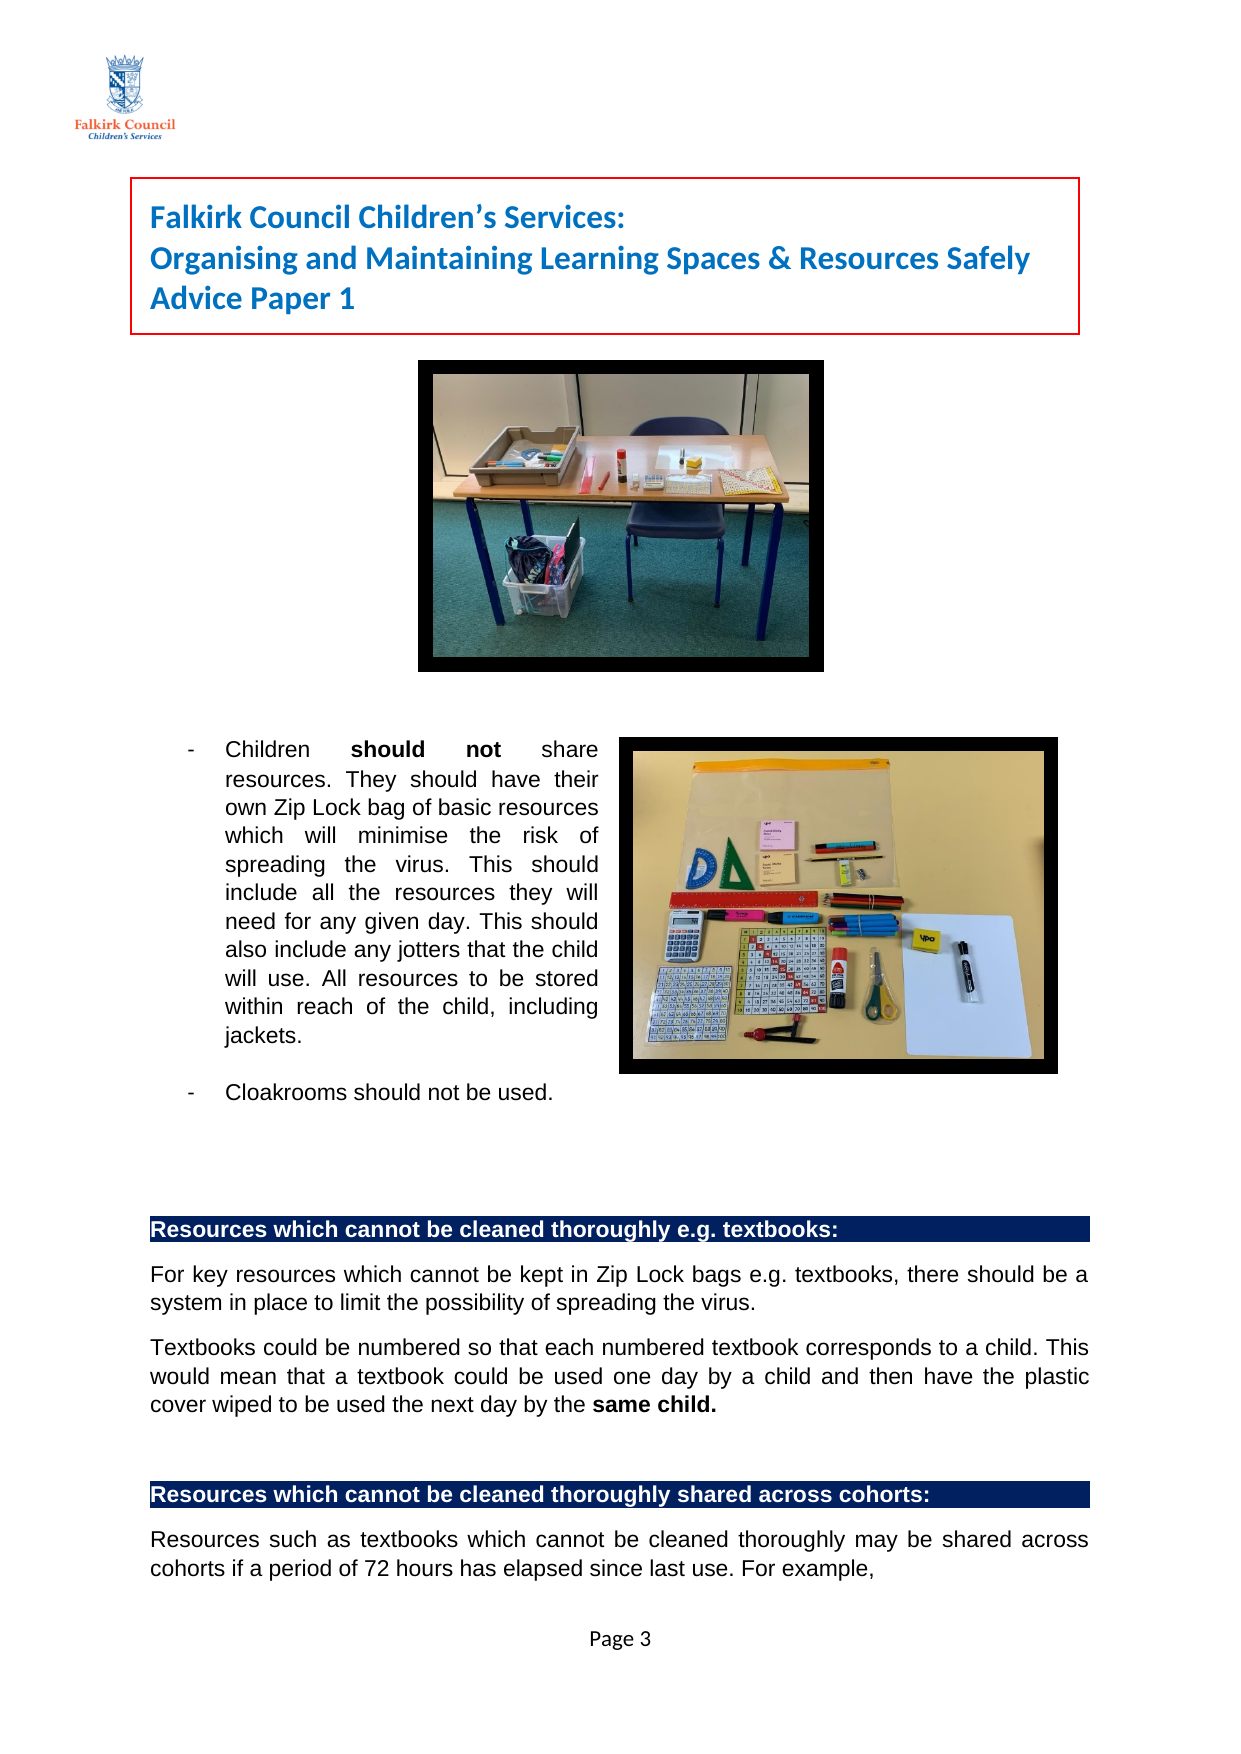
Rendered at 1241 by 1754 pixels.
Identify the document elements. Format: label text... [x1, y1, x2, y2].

picture [68, 53, 179, 141]
text Resources which cannot be cleaned thoroughly shared across cohorts: [150, 1481, 1090, 1508]
picture [633, 751, 1044, 1059]
text Textbooks could be numbered so that each numbered textbook corresponds to a child. This would mean that a textbook could be used one day by a child and then have the plastic cover wiped to be used the next day by the same child. [150, 1334, 1090, 1417]
picture [433, 374, 809, 657]
text For key resources which cannot be kept in Zip Lock bags e.g. textbooks, there should be a system in place to limit the possibility of spreading the virus. [150, 1261, 1090, 1315]
text Resources such as textbooks which cannot be cleaned thoroughly may be shared across cohorts if a period of 72 hours has elapsed since last use. For example, [150, 1526, 1090, 1581]
list Cloakrooms should not be used. [187, 1078, 1090, 1106]
text Resources which cannot be cleaned thoroughly e.g. textbooks: [150, 1216, 1090, 1242]
